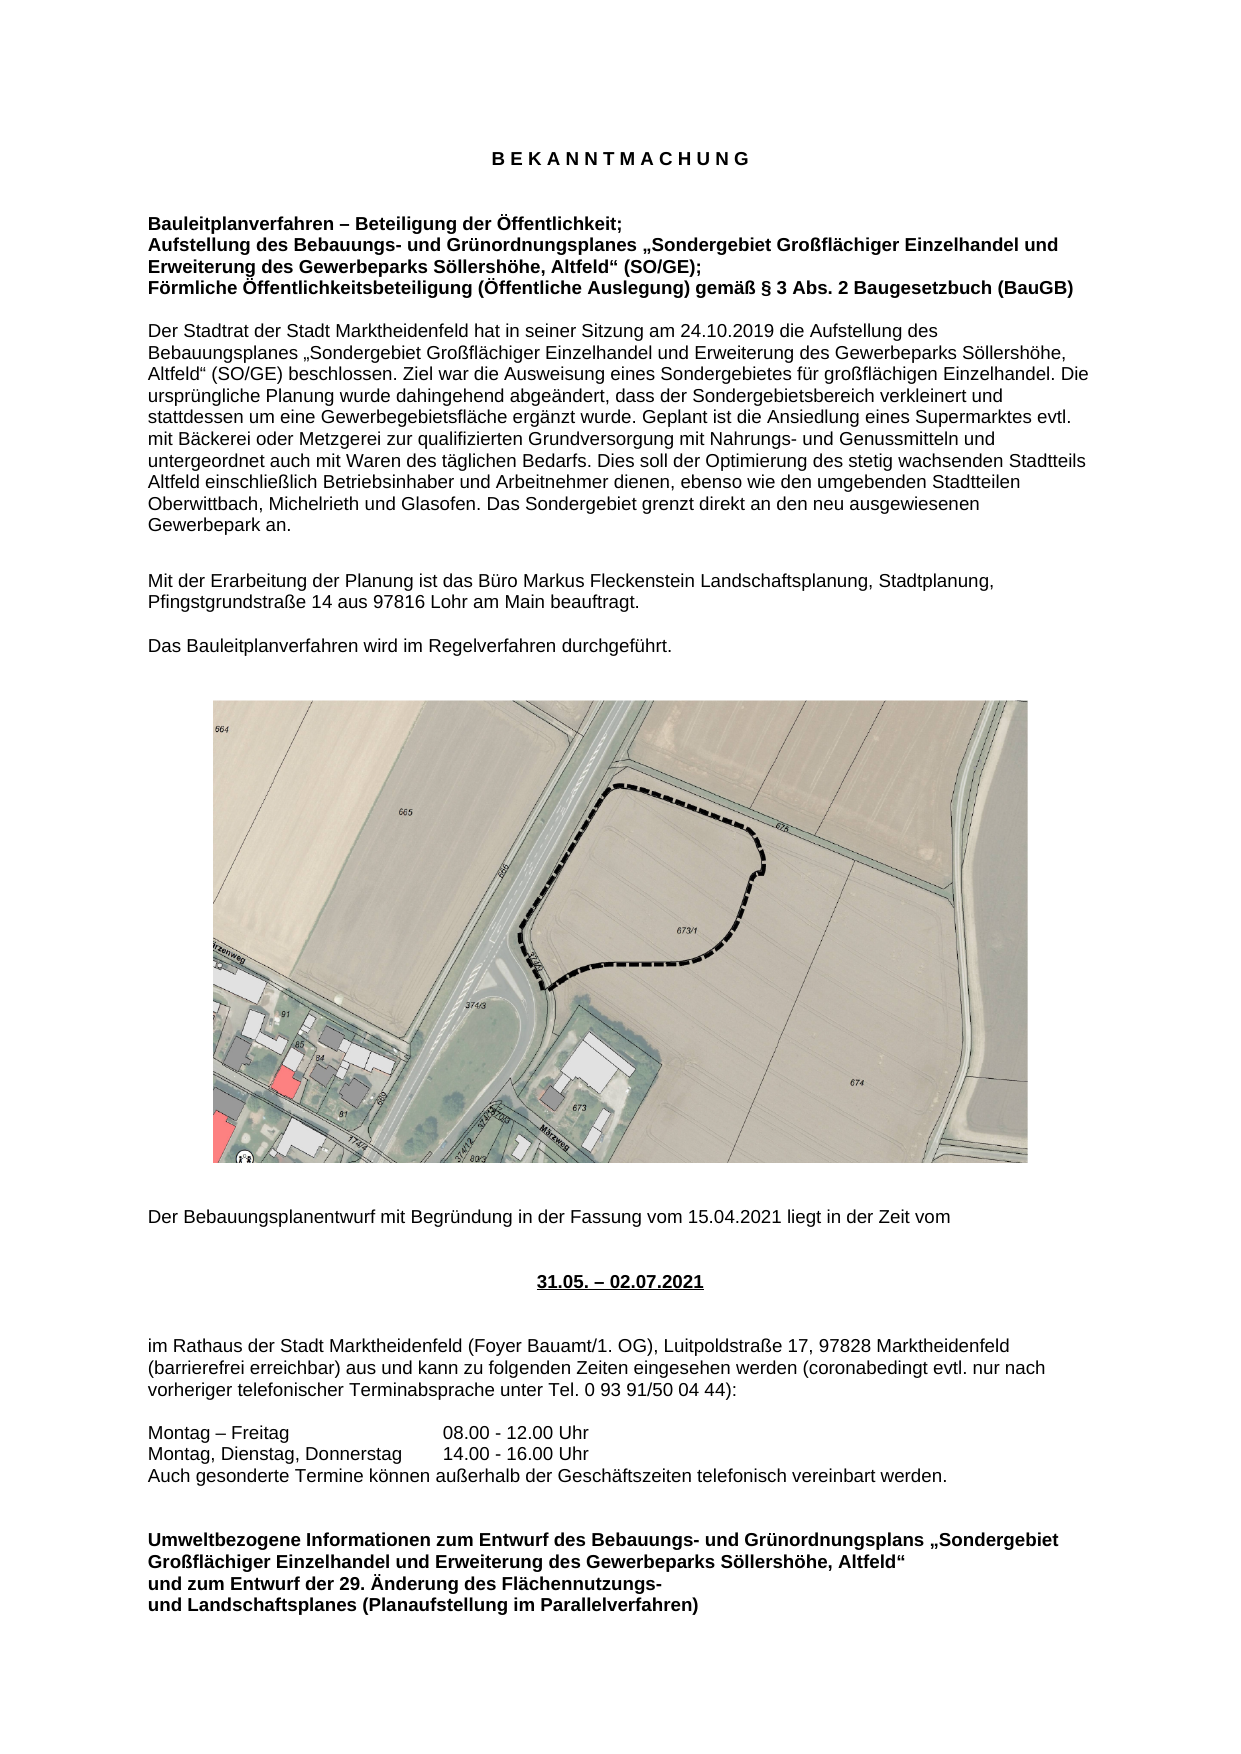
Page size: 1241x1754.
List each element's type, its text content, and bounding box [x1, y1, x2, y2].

text Der Bebauungsplanentwurf mit Begründung in der Fassung vom 15.04.2021 liegt in der Zeit vom [148, 1206, 1093, 1227]
text im Rathaus der Stadt Marktheidenfeld (Foyer Bauamt/1. OG), Luitpoldstraße 17, 97828 Marktheidenfeld (barrierefrei erreichbar) aus und kann zu folgenden Zeiten eingesehen werden (coronabedingt evtl. nur nach vorheriger telefonischer Terminabsprache unter Tel. 0 93 91/50 04 44): [148, 1335, 1093, 1400]
text Auch gesonderte Termine können außerhalb der Geschäftszeiten telefonisch vereinbart werden. [148, 1464, 1093, 1486]
text Aufstellung des Bebauungs- und Grünordnungsplanes „Sondergebiet Großflächiger Einzelhandel und Erweiterung des Gewerbeparks Söllershöhe, Altfeld“ (SO/GE); [148, 234, 1093, 277]
text Der Stadtrat der Stadt Marktheidenfeld hat in seiner Sitzung am 24.10.2019 die Aufstellung des Bebauungsplanes „Sondergebiet Großflächiger Einzelhandel und Erweiterung des Gewerbeparks Söllershöhe, Altfeld“ (SO/GE) beschlossen. Ziel war die Ausweisung eines Sondergebietes für großflächigen Einzelhandel. Die ursprüngliche Planung wurde dahingehend abgeändert, dass der Sondergebietsbereich verkleinert und stattdessen um eine Gewerbegebietsfläche ergänzt wurde. Geplant ist die Ansiedlung eines Supermarktes evtl. mit Bäckerei oder Metzgerei zur qualifizierten Grundversorgung mit Nahrungs- und Genussmitteln und untergeordnet auch mit Waren des täglichen Bedarfs. Dies soll der Optimierung des stetig wachsenden Stadtteils Altfeld einschließlich Betriebsinhaber und Arbeitnehmer dienen, ebenso wie den umgebenden Stadtteilen Oberwittbach, Michelrieth und Glasofen. Das Sondergebiet grenzt direkt an den neu ausgewiesenen Gewerbepark an. [148, 320, 1093, 570]
text Förmliche Öffentlichkeitsbeteiligung (Öffentliche Auslegung) gemäß § 3 Abs. 2 Baugesetzbuch (BauGB) [148, 277, 1093, 298]
text Das Bauleitplanverfahren wird im Regelverfahren durchgeführt. [148, 634, 1093, 656]
text Bauleitplanverfahren – Beteiligung der Öffentlichkeit; [148, 212, 1093, 234]
text 31.05. – 02.07.2021 [148, 1271, 1093, 1292]
text Mit der Erarbeitung der Planung ist das Büro Markus Fleckenstein Landschaftsplanung, Stadtplanung, Pfingstgrundstraße 14 aus 97816 Lohr am Main beauftragt. [148, 570, 1093, 613]
text Montag – Freitag 08.00 - 12.00 Uhr [148, 1421, 1093, 1443]
text Umweltbezogene Informationen zum Entwurf des Bebauungs- und Grünordnungsplans „Sondergebiet Großflächiger Einzelhandel und Erweiterung des Gewerbeparks Söllershöhe, Altfeld“ und zum Entwurf der 29. Änderung des Flächennutzungs- und Landschaftsplanes (Planaufstellung im Parallelverfahren) [148, 1529, 1093, 1616]
text B E K A N N T M A C H U N G [148, 148, 1093, 169]
text Montag, Dienstag, Donnerstag 14.00 - 16.00 Uhr [148, 1443, 1093, 1464]
